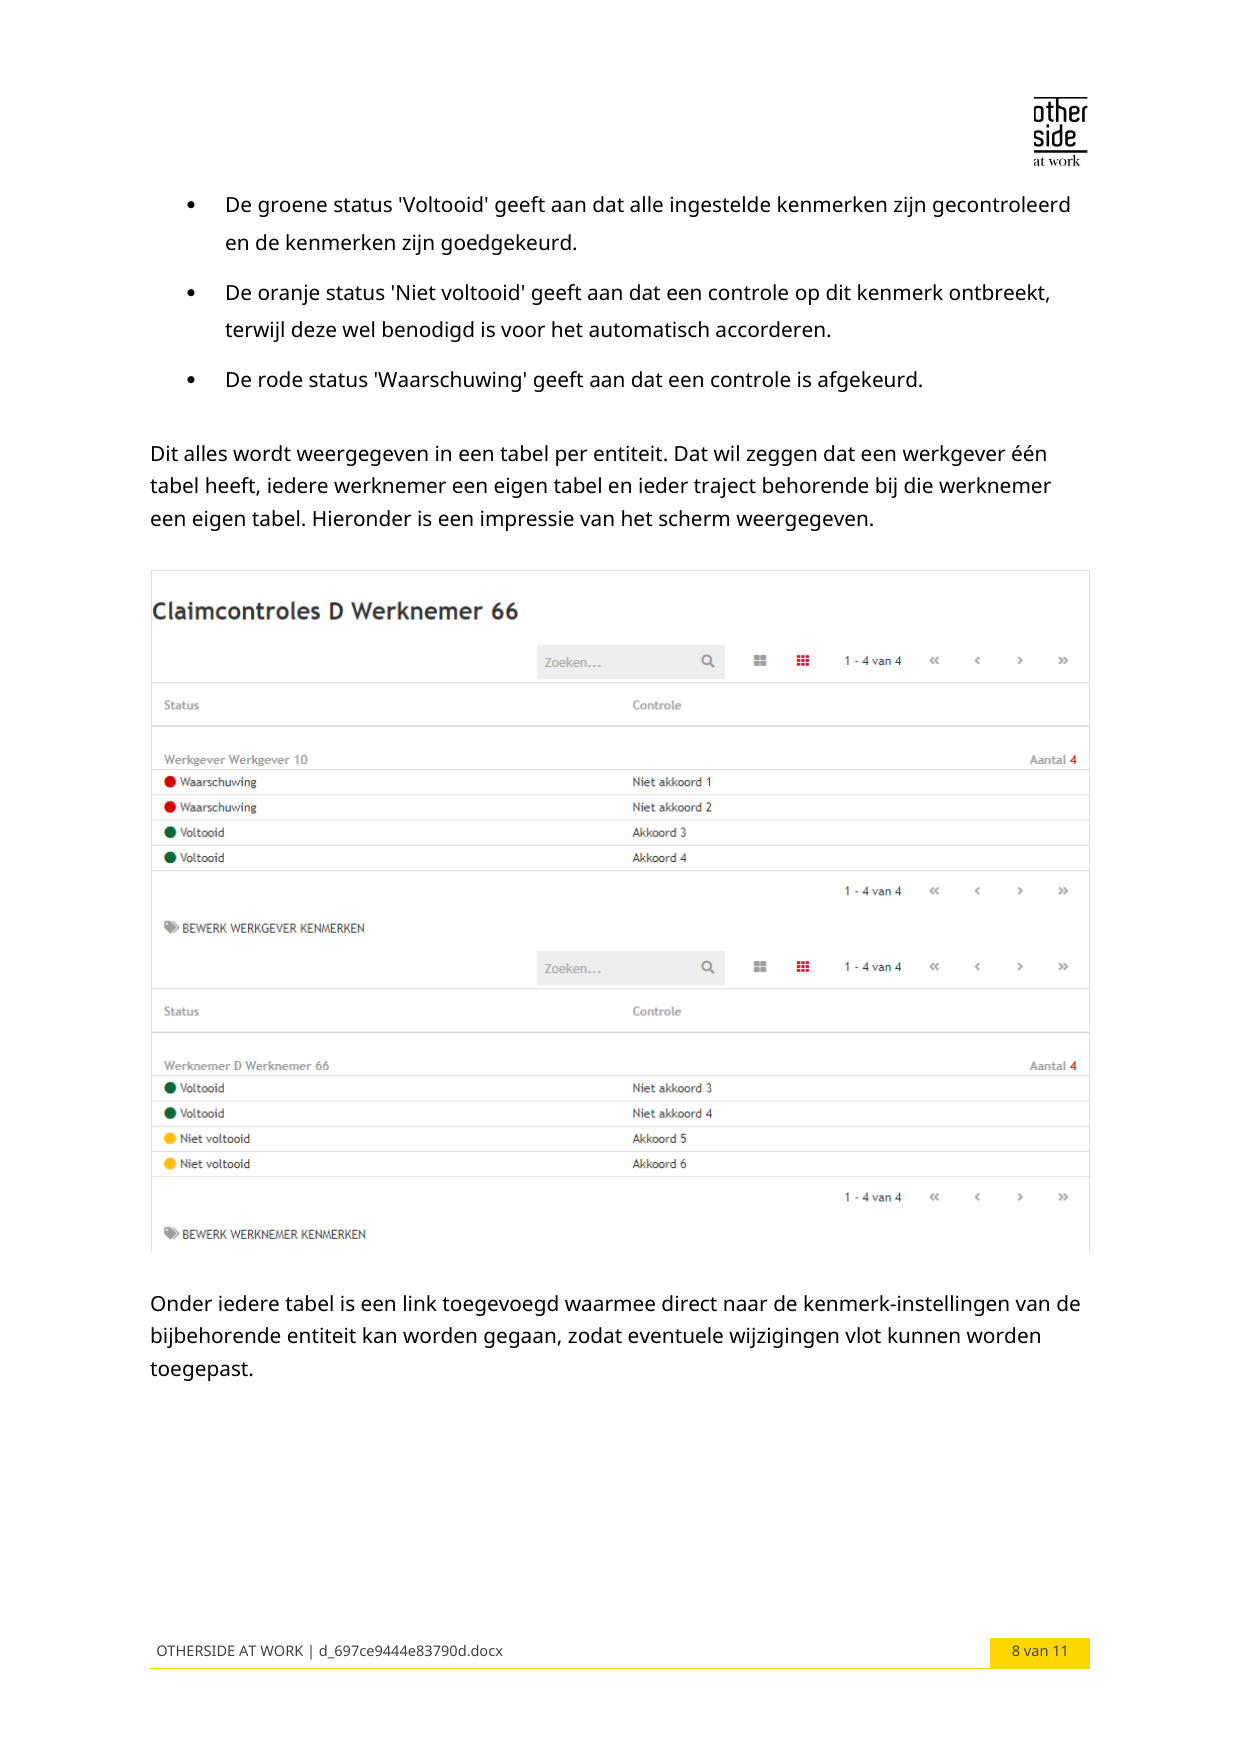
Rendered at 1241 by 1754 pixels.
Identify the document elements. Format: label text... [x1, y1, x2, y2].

list De rode status 'Waarschuwing' geeft aan dat een controle is afgekeurd. [187, 356, 1090, 394]
list De groene status 'Voltooid' geeft aan dat alle ingestelde kenmerken zijn gecontroleerd en de kenmerken zijn goedgekeurd. [187, 181, 1090, 256]
picture [150, 569, 1091, 1252]
list De oranje status 'Niet voltooid' geeft aan dat een controle op dit kenmerk ontbreekt, terwijl deze wel benodigd is voor het automatisch accorderen. [187, 269, 1090, 344]
text Onder iedere tabel is een link toegevoegd waarmee direct naar de kenmerk-instellingen van de bijbehorende entiteit kan worden gegaan, zodat eventuele wijzigingen vlot kunnen worden toegepast. [150, 1289, 1090, 1382]
text Dit alles wordt weergegeven in een tabel per entiteit. Dat wil zeggen dat een werkgever één tabel heeft, iedere werknemer een eigen tabel en ieder traject behorende bij die werknemer een eigen tabel. Hieronder is een impressie van het scherm weergegeven. [150, 439, 1090, 532]
picture [1033, 97, 1088, 167]
